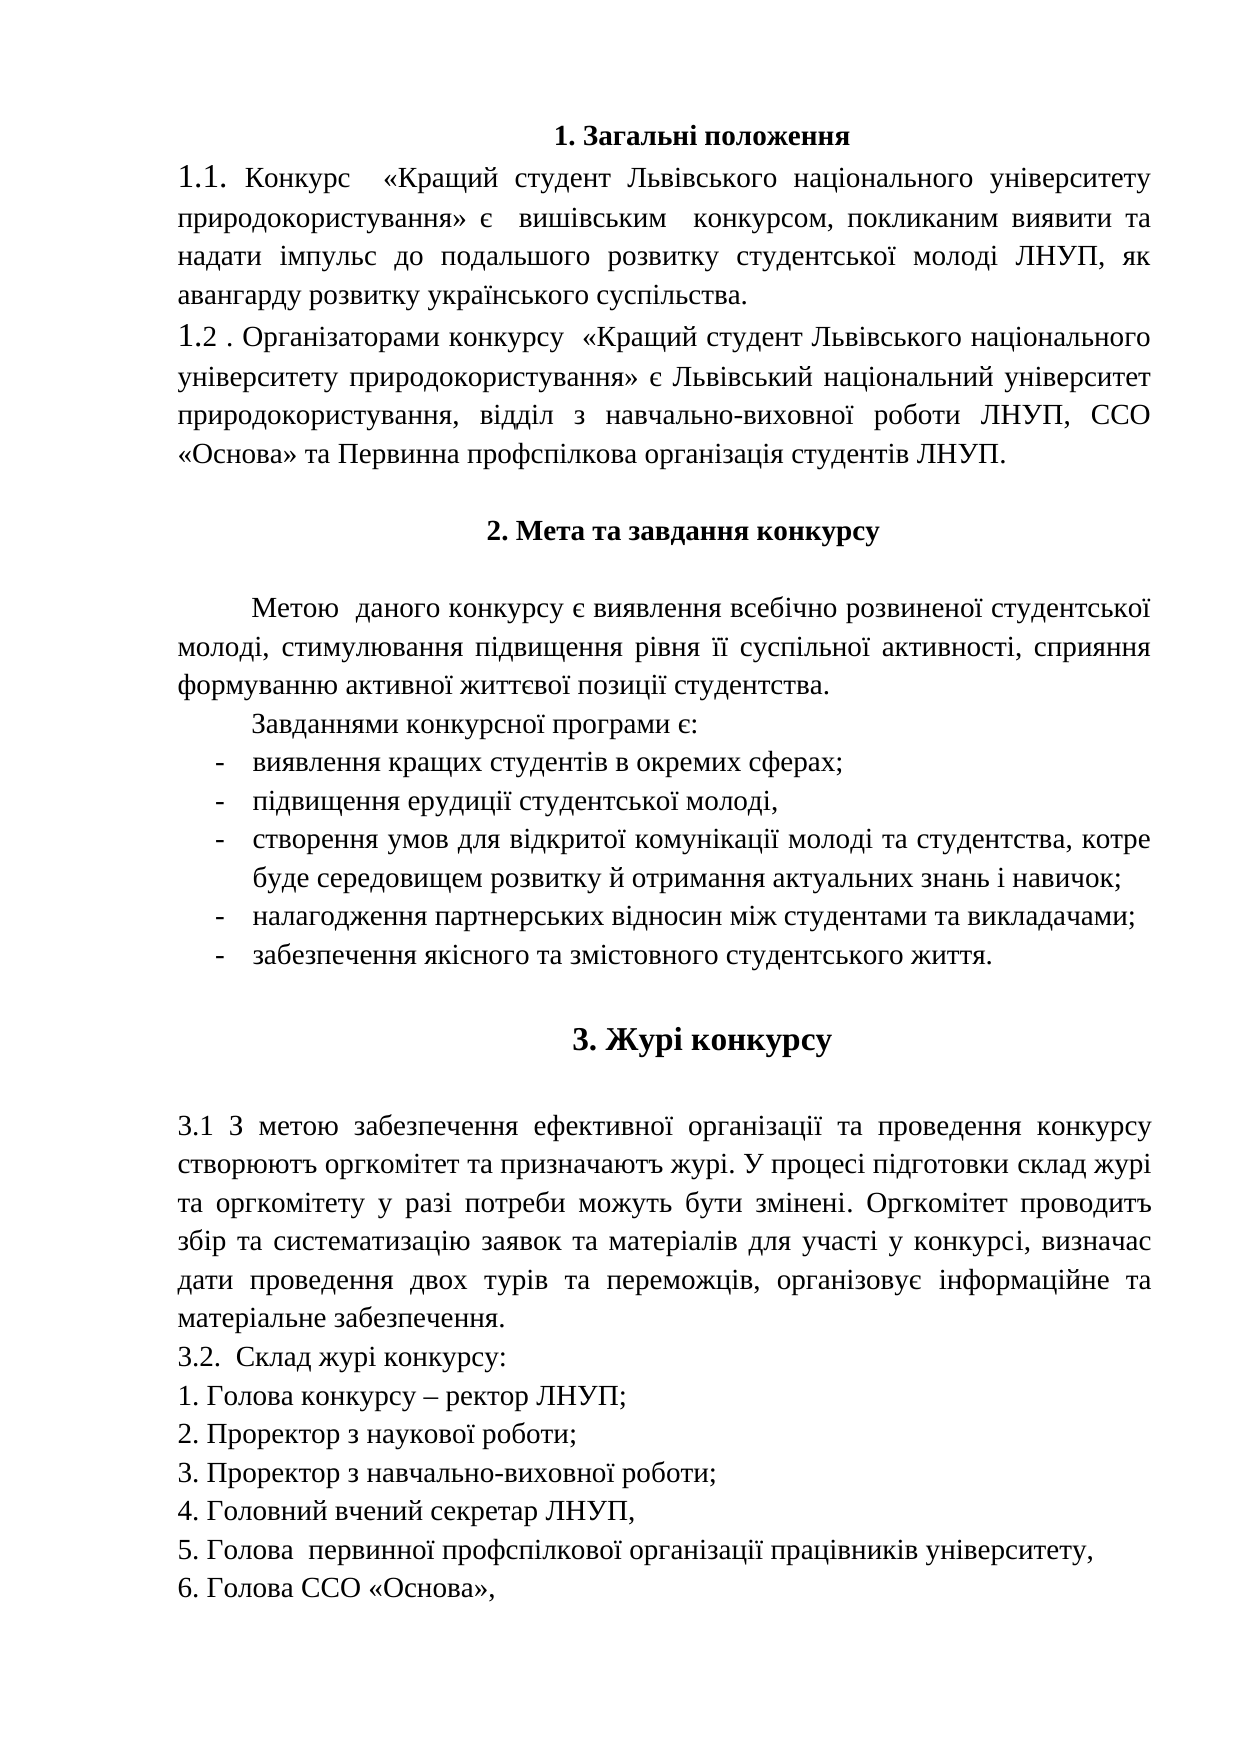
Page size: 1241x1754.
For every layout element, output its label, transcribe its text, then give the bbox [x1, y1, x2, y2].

text 3.1 З метою забезпечення ефективної органiзацiї та проведення конкурсу створюютъ оргкомiтет та призначаютъ журi. У процесi пiдготовки склад журі та оргкомiтету у разi потреби можуть бути змiненi. Оргкомiтет проводитъ збiр та систематизацiю заявок та матеріалів для участі у конкурсi, визначас дати проведення двох тypiв та переможців, організовує iнформацiйне та матерiальне забезпечення. [177, 1108, 1152, 1334]
text 4. Головний вчений секретар ЛНУП, [177, 1493, 1152, 1527]
list забезпечення якісного та змістовного студентського життя. [215, 937, 1152, 971]
text 1.1. Конкурс «Кращий студент Львівського національного університету природокористування» є вишівським конкурсом, покликаним виявити та надати імпульс до подальшого розвитку студентської молоді ЛНУП, як авангарду розвитку українського суспільства. [177, 157, 1152, 311]
list виявлення кращих студентів в окремих сферах; [215, 744, 1152, 778]
list підвищення ерудиції студентської молоді, [215, 783, 1152, 816]
text 3. Проректор з навчально-виховної роботи; [177, 1455, 1152, 1488]
list налагодження партнерських відносин між студентами та викладачами; [215, 898, 1152, 932]
text 1. Голова конкурсу – ректор ЛНУП; [177, 1378, 1152, 1411]
list створення умов для відкритої комунікації молоді та студентства, котре буде середовищем розвитку й отримання актуальних знань і навичок; [215, 821, 1152, 893]
text 2. Мета та завдання конкурсу [177, 513, 1152, 547]
text 1. Загальні положення [252, 118, 1152, 152]
text Завданнями конкурсної програми є: [177, 706, 1152, 739]
text 3.2. Склад журi конкурсу: [177, 1339, 1152, 1373]
text Метою даного конкурсу є виявлення всебічно розвиненої студентської молоді, стимулювання підвищення рівня її суспільної активності, сприяння формуванню активної життєвої позиції студентства. [177, 590, 1152, 701]
text 5. Голова первинної профспілкової організації працівників університету, [177, 1532, 1152, 1565]
list 3. Журі конкурсу [252, 1020, 1152, 1058]
text 6. Голова ССО «Основа», [177, 1570, 1152, 1604]
text 1.2 . Організаторами конкурсу «Кращий студент Львівського національного університету природокористування» є Львівський національний університет природокористування, відділ з навчально-виховної роботи ЛНУП, ССО «Основа» та Первинна профспілкова організація студентів ЛНУП. [177, 316, 1152, 469]
text 2. Проректор з наукової роботи; [177, 1416, 1152, 1450]
